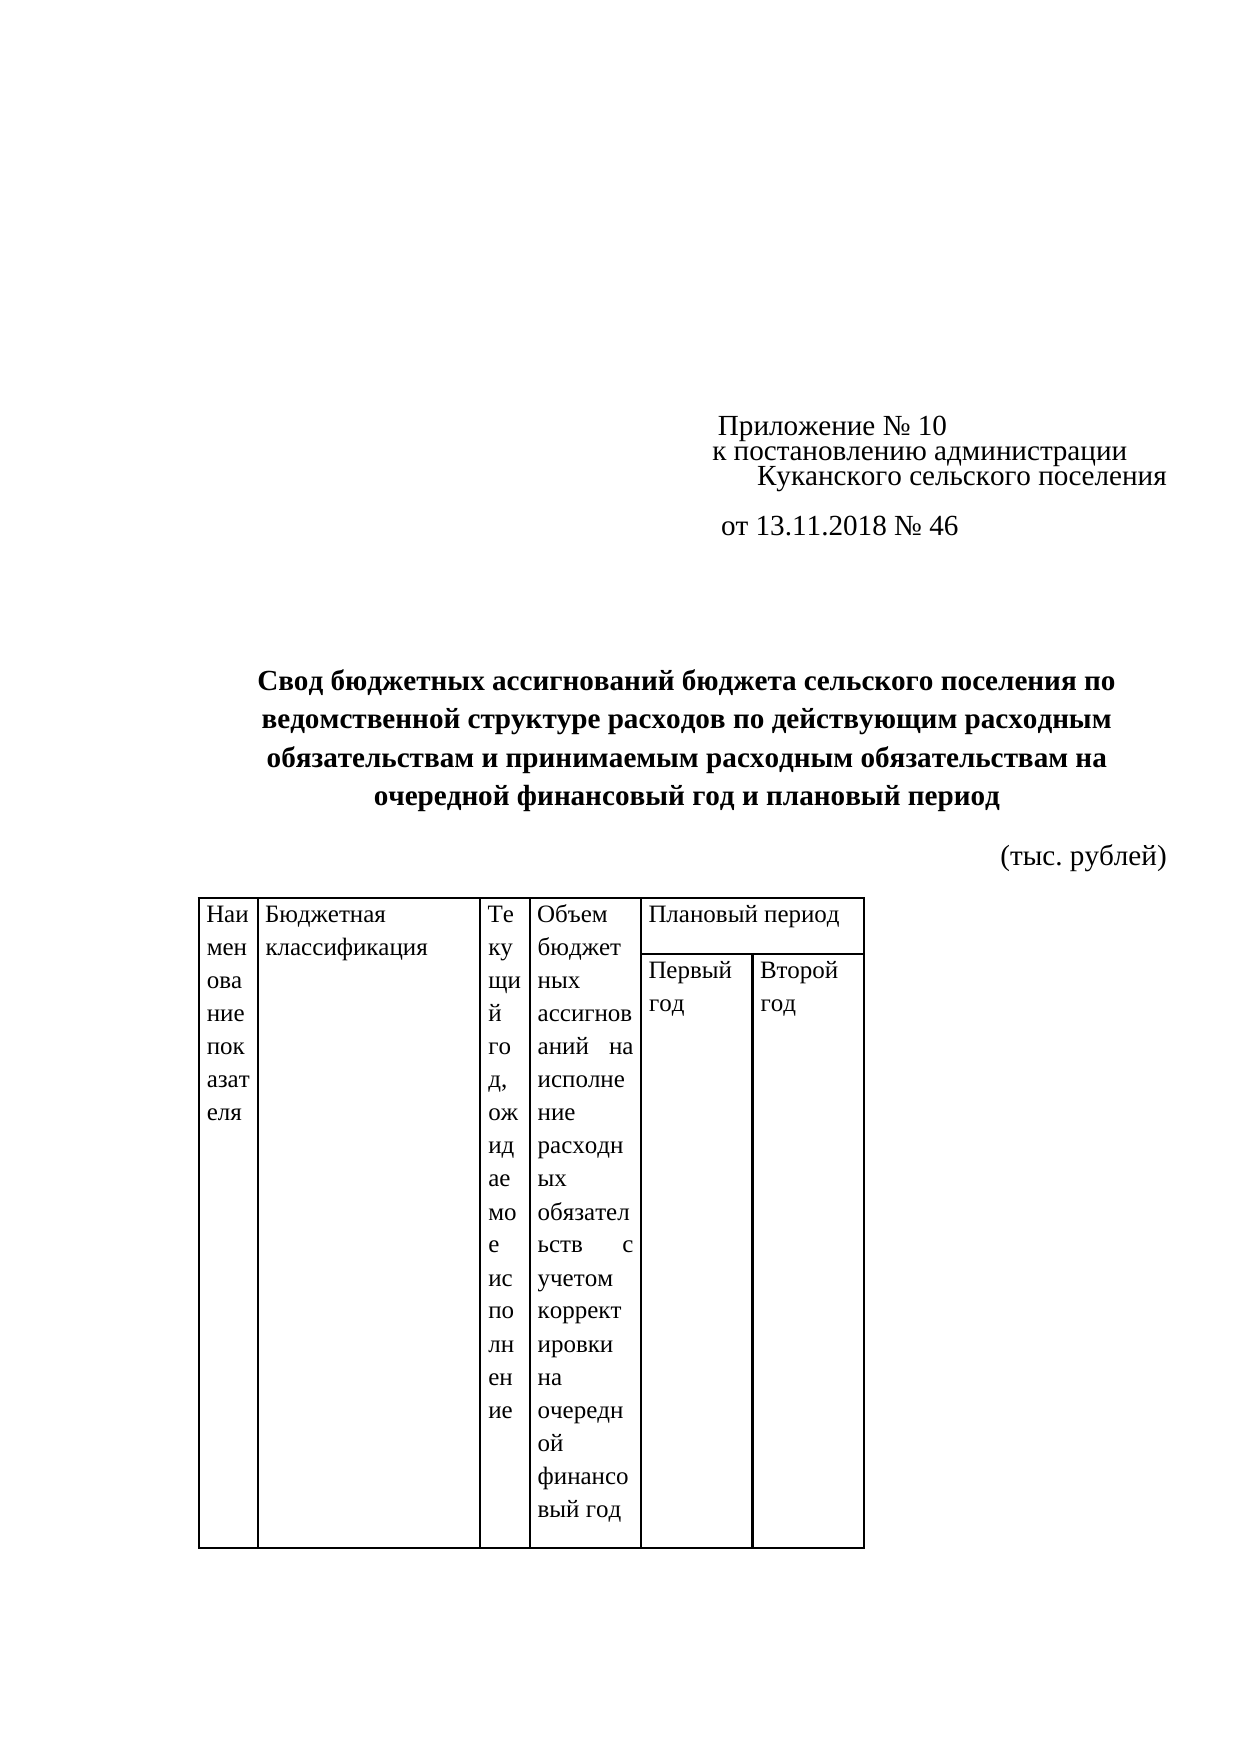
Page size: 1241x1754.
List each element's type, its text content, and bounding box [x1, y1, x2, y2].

text (тыс. рублей) [206, 838, 1167, 871]
text Куканского сельского поселения [206, 465, 1167, 490]
table_header Объем бюджетных ассигнований на исполнение расходных обязательств с учетом корректировки на очередной финансовый год [531, 899, 640, 1547]
text к постановлению администрации [206, 440, 1167, 465]
table_header Бюджетная классификация [259, 899, 479, 1547]
text Свод бюджетных ассигнований бюджета сельского поселения по ведомственной структуре расходов по действующим расходным обязательствам и принимаемым расходным обязательствам на очередной финансовый год и плановый период [206, 663, 1167, 812]
table_header Наименование показателя [200, 899, 257, 1547]
table_header Текущий год, ожидаемое исполнение [481, 899, 529, 1547]
text от 13.11.2018 № 46 [206, 515, 1167, 540]
text Приложение № 10 [206, 415, 1167, 440]
table_cell Второй год [754, 955, 863, 1547]
table_header Плановый период [642, 899, 863, 953]
table_cell Первый год [642, 955, 751, 1547]
